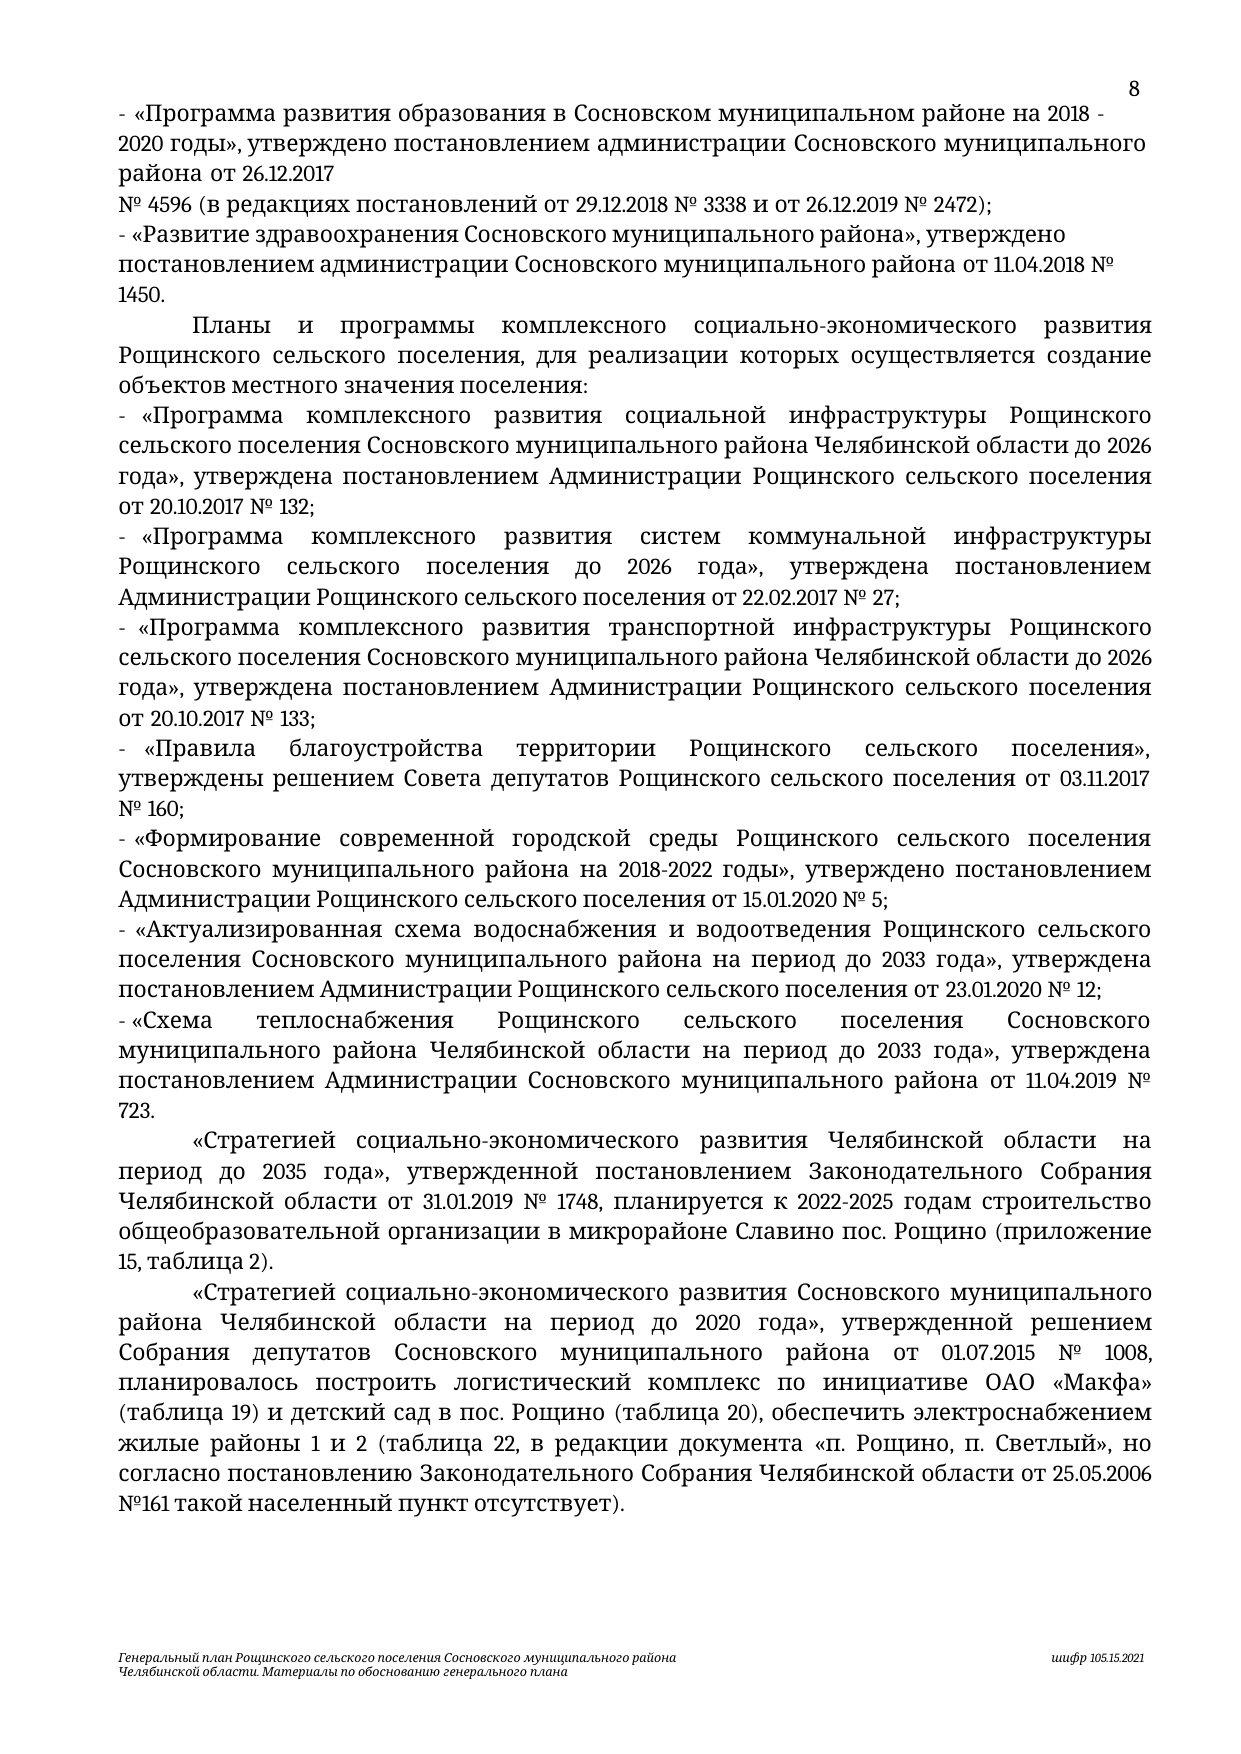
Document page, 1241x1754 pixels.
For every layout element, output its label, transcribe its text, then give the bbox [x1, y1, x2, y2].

list «Формирование современной городской среды Рощинского сельского поселения Сосновского муниципального района на 2018-2022 годы», утверждено постановлением Администрации Рощинского сельского поселения от 15.01.2020 № 5; [118, 826, 1151, 913]
list «Программа развития образования в Сосновском муниципальном районе на 2018 - 2020 годы», утверждено постановлением администрации Сосновского муниципального района от 26.12.2017 [118, 101, 1152, 187]
text «Стратегией социально-экономического развития Сосновского муниципального района Челябинской области на период до 2020 года», утвержденной решением Собрания депутатов Сосновского муниципального района от 01.07.2015 № 1008, планировалось построить логистический комплекс по инициативе ОАО «Макфа» (таблица 19) и детский сад в пос. Рощино (таблица 20), обеспечить электроснабжением жилые районы 1 и 2 (таблица 22, в редакции документа «п. Рощино, п. Светлый», но согласно постановлению Законодательного Собрания Челябинской области от 25.05.2006 №161 такой населенный пункт отсутствует). [118, 1279, 1152, 1517]
list «Программа комплексного развития систем коммунальной инфраструктуры Рощинского сельского поселения до 2026 года», утверждена постановлением Администрации Рощинского сельского поселения от 22.02.2017 № 27; [118, 524, 1152, 611]
list «Программа комплексного развития социальной инфраструктуры Рощинского сельского поселения Сосновского муниципального района Челябинской области до 2026 года», утверждена постановлением Администрации Рощинского сельского поселения от 20.10.2017 № 132; [118, 403, 1152, 520]
text «Стратегией социально-экономического развития Челябинской области на период до 2035 года», утвержденной постановлением Законодательного Собрания Челябинской области от 31.01.2019 № 1748, планируется к 2022-2025 годам строительство общеобразовательной организации в микрорайоне Славино пос. Рощино (приложение 15, таблица 2). [118, 1128, 1152, 1275]
list «Программа комплексного развития транспортной инфраструктуры Рощинского сельского поселения Сосновского муниципального района Челябинской области до 2026 года», утверждена постановлением Администрации Рощинского сельского поселения от 20.10.2017 № 133; [118, 615, 1152, 732]
text Планы и программы комплексного социально-экономического развития Рощинского сельского поселения, для реализации которых осуществляется создание объектов местного значения поселения: [118, 312, 1152, 399]
text № 4596 (в редакциях постановлений от 29.12.2018 № 3338 и от 26.12.2019 № 2472); [118, 191, 1190, 218]
list «Схема теплоснабжения Рощинского сельского поселения Сосновского муниципального района Челябинской области на период до 2033 года», утверждена постановлением Администрации Сосновского муниципального района от 11.04.2019 № 723. [118, 1007, 1151, 1124]
list «Актуализированная схема водоснабжения и водоотведения Рощинского сельского поселения Сосновского муниципального района на период до 2033 года», утверждена постановлением Администрации Рощинского сельского поселения от 23.01.2020 № 12; [118, 917, 1152, 1003]
list «Развитие здравоохранения Сосновского муниципального района», утверждено постановлением администрации Сосновского муниципального района от 11.04.2018 № 1450. [118, 222, 1152, 308]
list «Правила благоустройства территории Рощинского сельского поселения», утверждены решением Совета депутатов Рощинского сельского поселения от 03.11.2017 № 160; [118, 736, 1150, 822]
